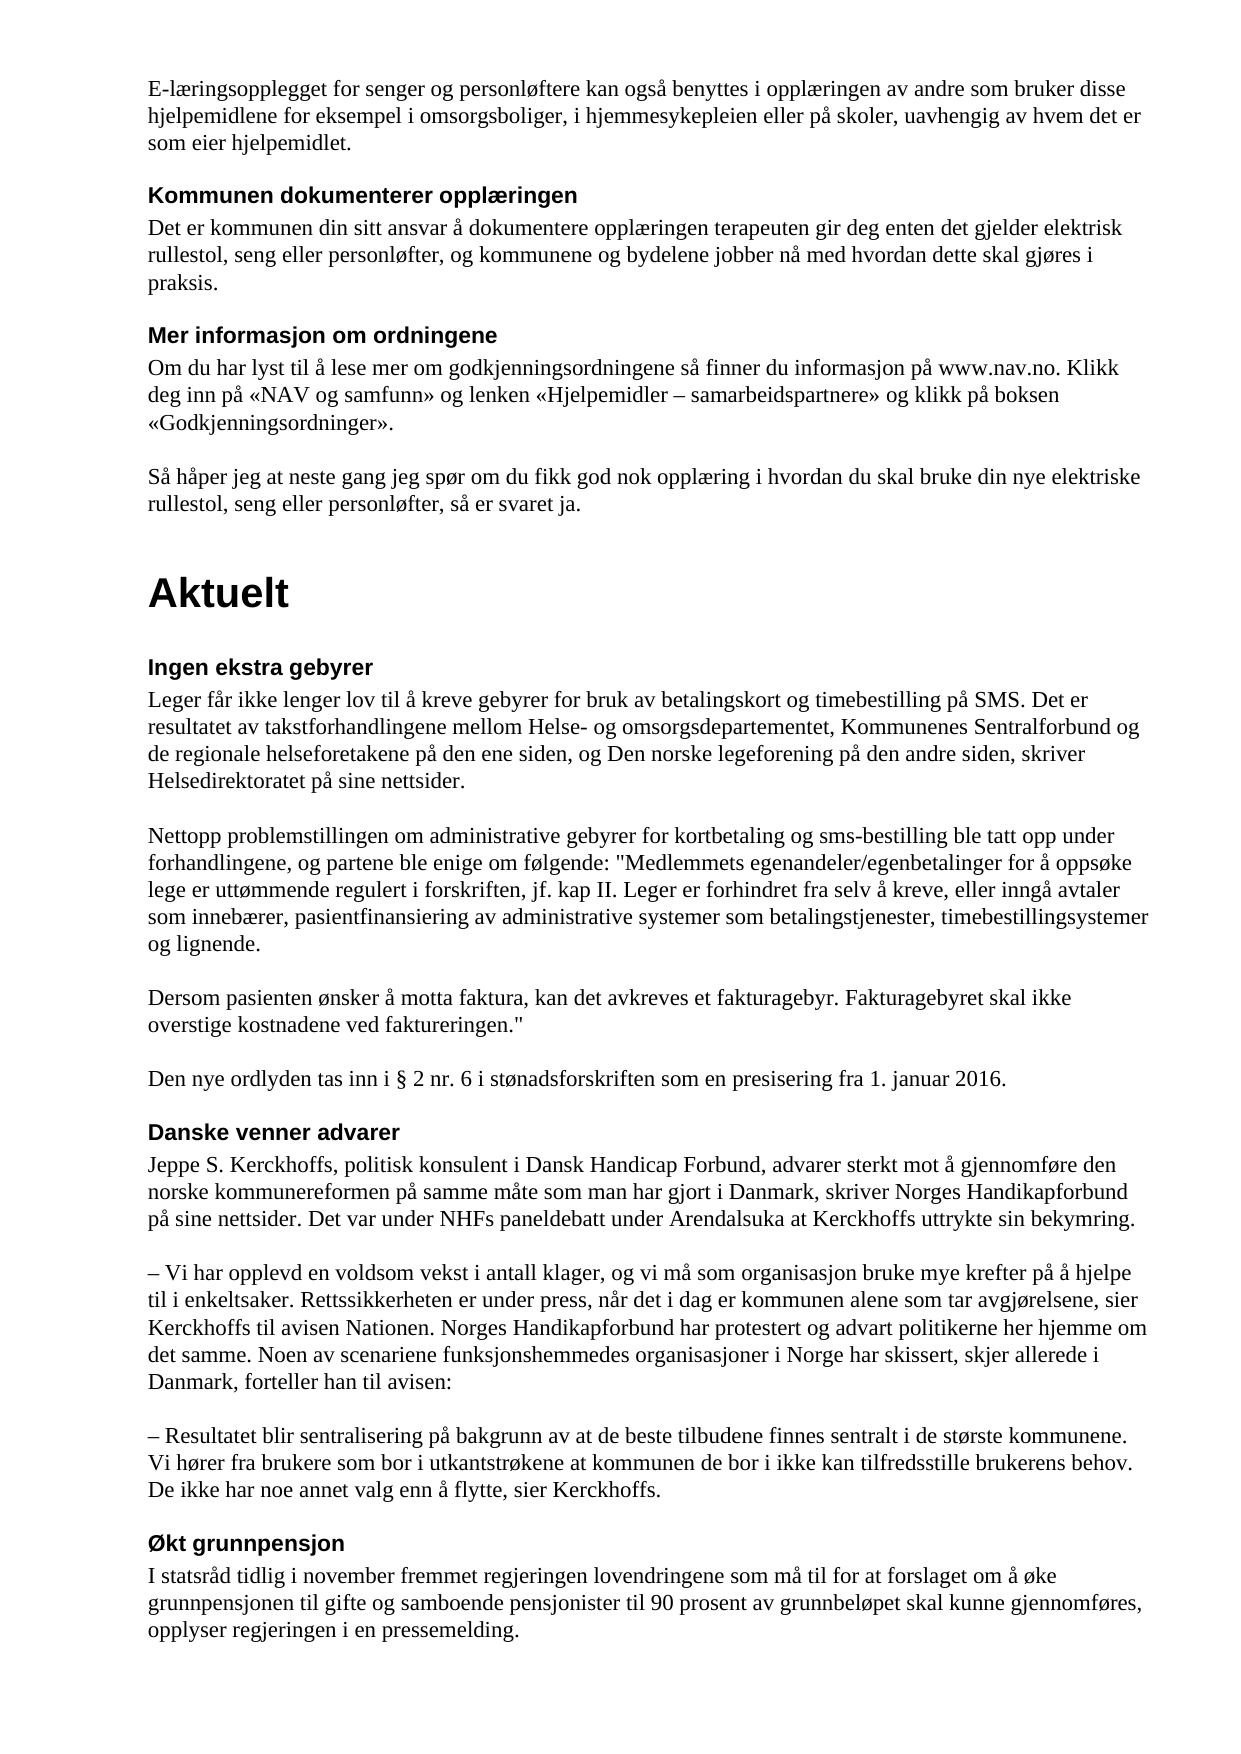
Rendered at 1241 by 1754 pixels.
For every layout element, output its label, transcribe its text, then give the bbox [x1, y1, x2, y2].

text I statsråd tidlig i november fremmet regjeringen lovendringene som må til for at forslaget om å øke grunnpensjonen til gifte og samboende pensjonister til 90 prosent av grunnbeløpet skal kunne gjennomføres, opplyser regjeringen i en pressemelding. [148, 1561, 1152, 1642]
text Kommunen dokumenterer opplæringen [148, 182, 1152, 208]
text Dersom pasienten ønsker å motta faktura, kan det avkreves et fakturagebyr. Fakturagebyret skal ikke overstige kostnadene ved faktureringen." [148, 983, 1152, 1038]
text Så håper jeg at neste gang jeg spør om du fikk god nok opplæring i hvordan du skal bruke din nye elektriske rullestol, seng eller personløfter, så er svaret ja. [148, 462, 1152, 516]
text Økt grunnpensjon [148, 1529, 1152, 1556]
text Leger får ikke lenger lov til å kreve gebyrer for bruk av betalingskort og timebestilling på SMS. Det er resultatet av takstforhandlingene mellom Helse- og omsorgsdepartementet, Kommunenes Sentralforbund og de regionale helseforetakene på den ene siden, og Den norske legeforening på den andre siden, skriver Helsedirektoratet på sine nettsider. [148, 686, 1152, 794]
text Danske venner advarer [148, 1119, 1152, 1145]
text E-læringsopplegget for senger og personløftere kan også benyttes i opplæringen av andre som bruker disse hjelpemidlene for eksempel i omsorgsboliger, i hjemmesykepleien eller på skoler, uavhengig av hvem det er som eier hjelpemidlet. [148, 74, 1152, 155]
text Jeppe S. Kerckhoffs, politisk konsulent i Dansk Handicap Forbund, advarer sterkt mot å gjennomføre den norske kommunereformen på samme måte som man har gjort i Danmark, skriver Norges Handikapforbund på sine nettsider. Det var under NHFs paneldebatt under Arendalsuka at Kerckhoffs uttrykte sin bekymring. [148, 1150, 1152, 1232]
text Om du har lyst til å lese mer om godkjenningsordningene så finner du informasjon på www.nav.no. Klikk deg inn på «NAV og samfunn» og lenken «Hjelpemidler – samarbeidspartnere» og klikk på boksen «Godkjenningsordninger». [148, 354, 1152, 435]
text – Vi har opplevd en voldsom vekst i antall klager, og vi må som organisasjon bruke mye krefter på å hjelpe til i enkeltsaker. Rettssikkerheten er under press, når det i dag er kommunen alene som tar avgjørelsene, sier Kerckhoffs til avisen Nationen. Norges Handikapforbund har protestert og advart politikerne her hjemme om det samme. Noen av scenariene funksjonshemmedes organisasjoner i Norge har skissert, skjer allerede i Danmark, forteller han til avisen: [148, 1259, 1152, 1394]
text Ingen ekstra gebyrer [148, 654, 1152, 680]
text Den nye ordlyden tas inn i § 2 nr. 6 i stønadsforskriften som en presisering fra 1. januar 2016. [148, 1065, 1152, 1092]
text Det er kommunen din sitt ansvar å dokumentere opplæringen terapeuten gir deg enten det gjelder elektrisk rullestol, seng eller personløfter, og kommunene og bydelene jobber nå med hvordan dette skal gjøres i praksis. [148, 214, 1152, 295]
text Nettopp problemstillingen om administrative gebyrer for kortbetaling og sms-bestilling ble tatt opp under forhandlingene, og partene ble enige om følgende: "Medlemmets egenandeler/egenbetalinger for å oppsøke lege er uttømmende regulert i forskriften, jf. kap II. Leger er forhindret fra selv å kreve, eller inngå avtaler som innebærer, pasientfinansiering av administrative systemer som betalingstjenester, timebestillingsystemer og lignende. [148, 821, 1152, 956]
subtitle Aktuelt [148, 568, 1152, 616]
text – Resultatet blir sentralisering på bakgrunn av at de beste tilbudene finnes sentralt i de største kommunene. Vi hører fra brukere som bor i utkantstrøkene at kommunen de bor i ikke kan tilfredsstille brukerens behov. De ikke har noe annet valg enn å flytte, sier Kerckhoffs. [148, 1421, 1152, 1502]
text Mer informasjon om ordningene [148, 322, 1152, 348]
